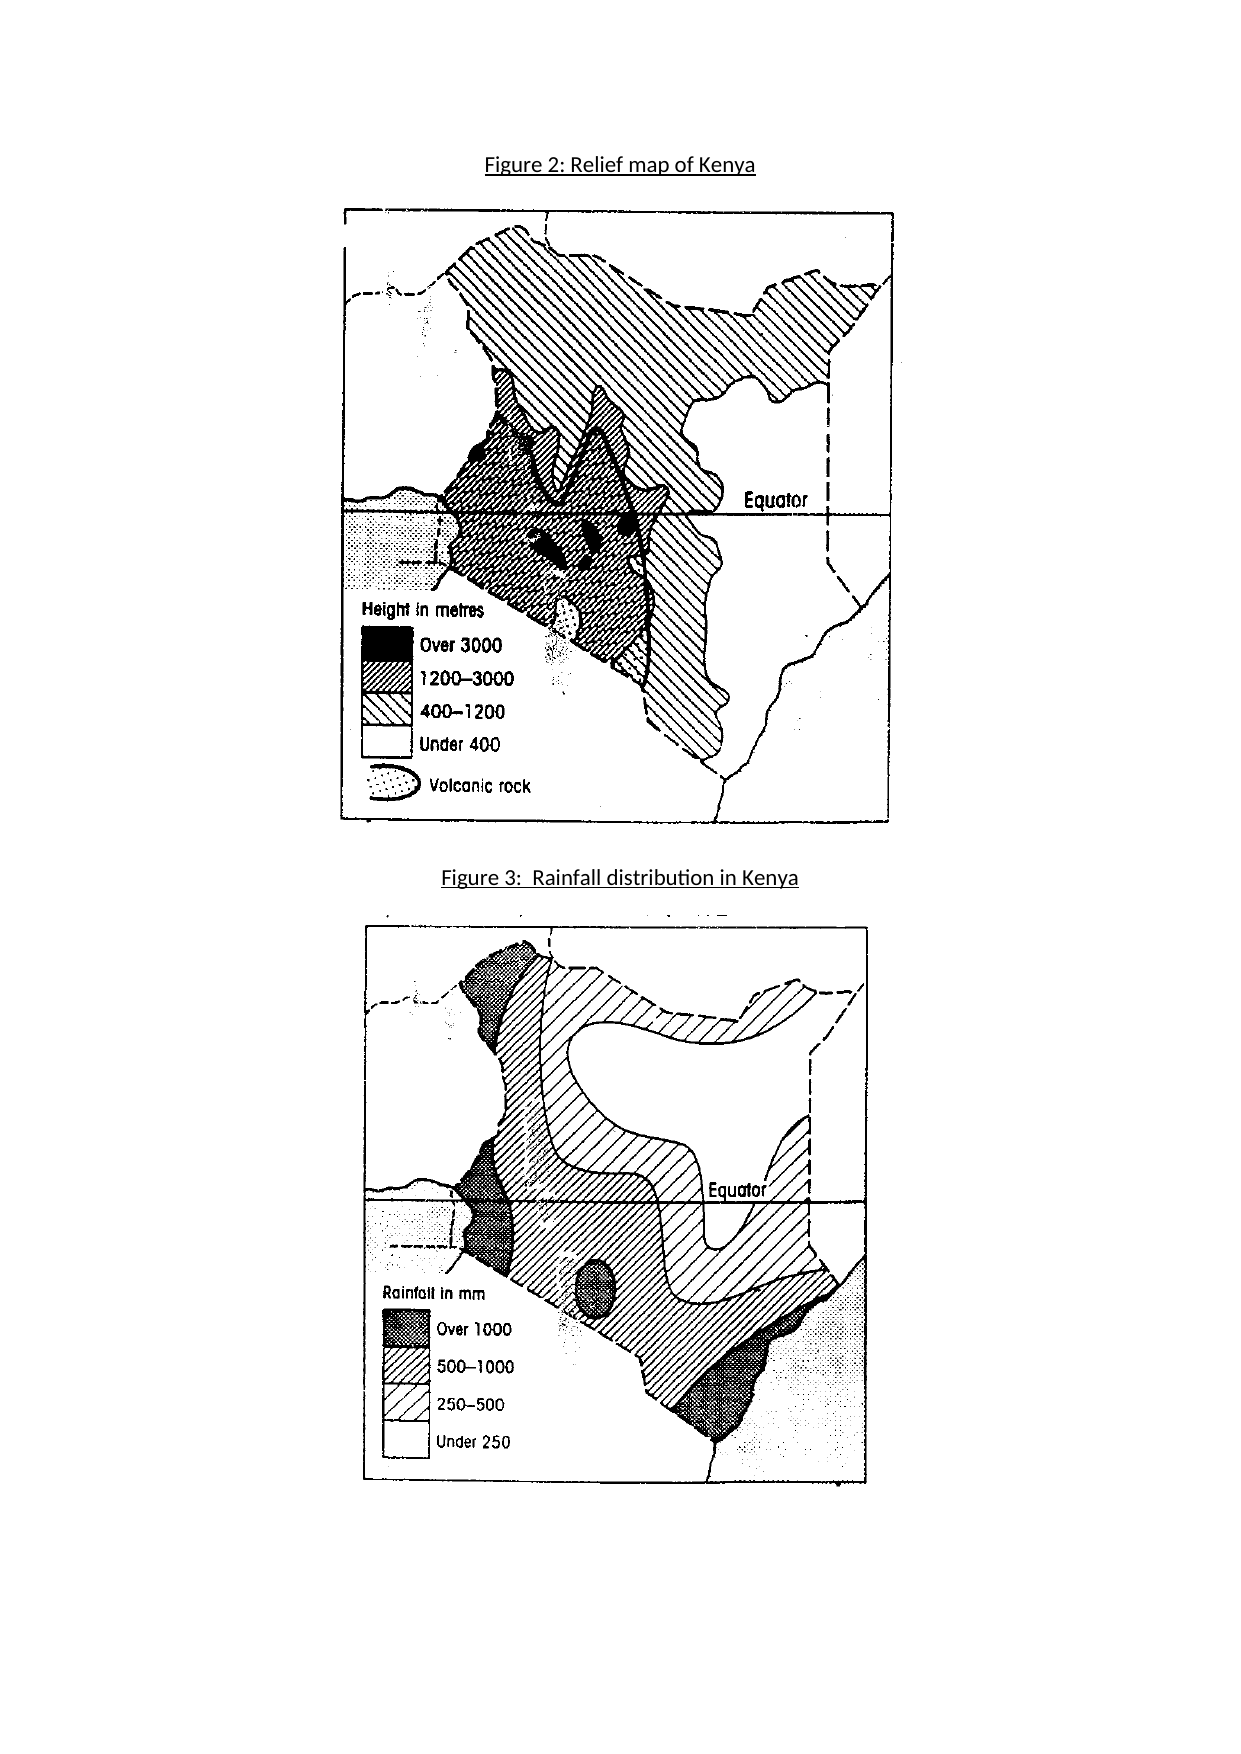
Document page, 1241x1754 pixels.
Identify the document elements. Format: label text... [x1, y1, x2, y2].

text Figure 3: Rainfall distribution in Kenya [150, 863, 1090, 891]
text Figure 2: Relief map of Kenya [150, 150, 1090, 178]
